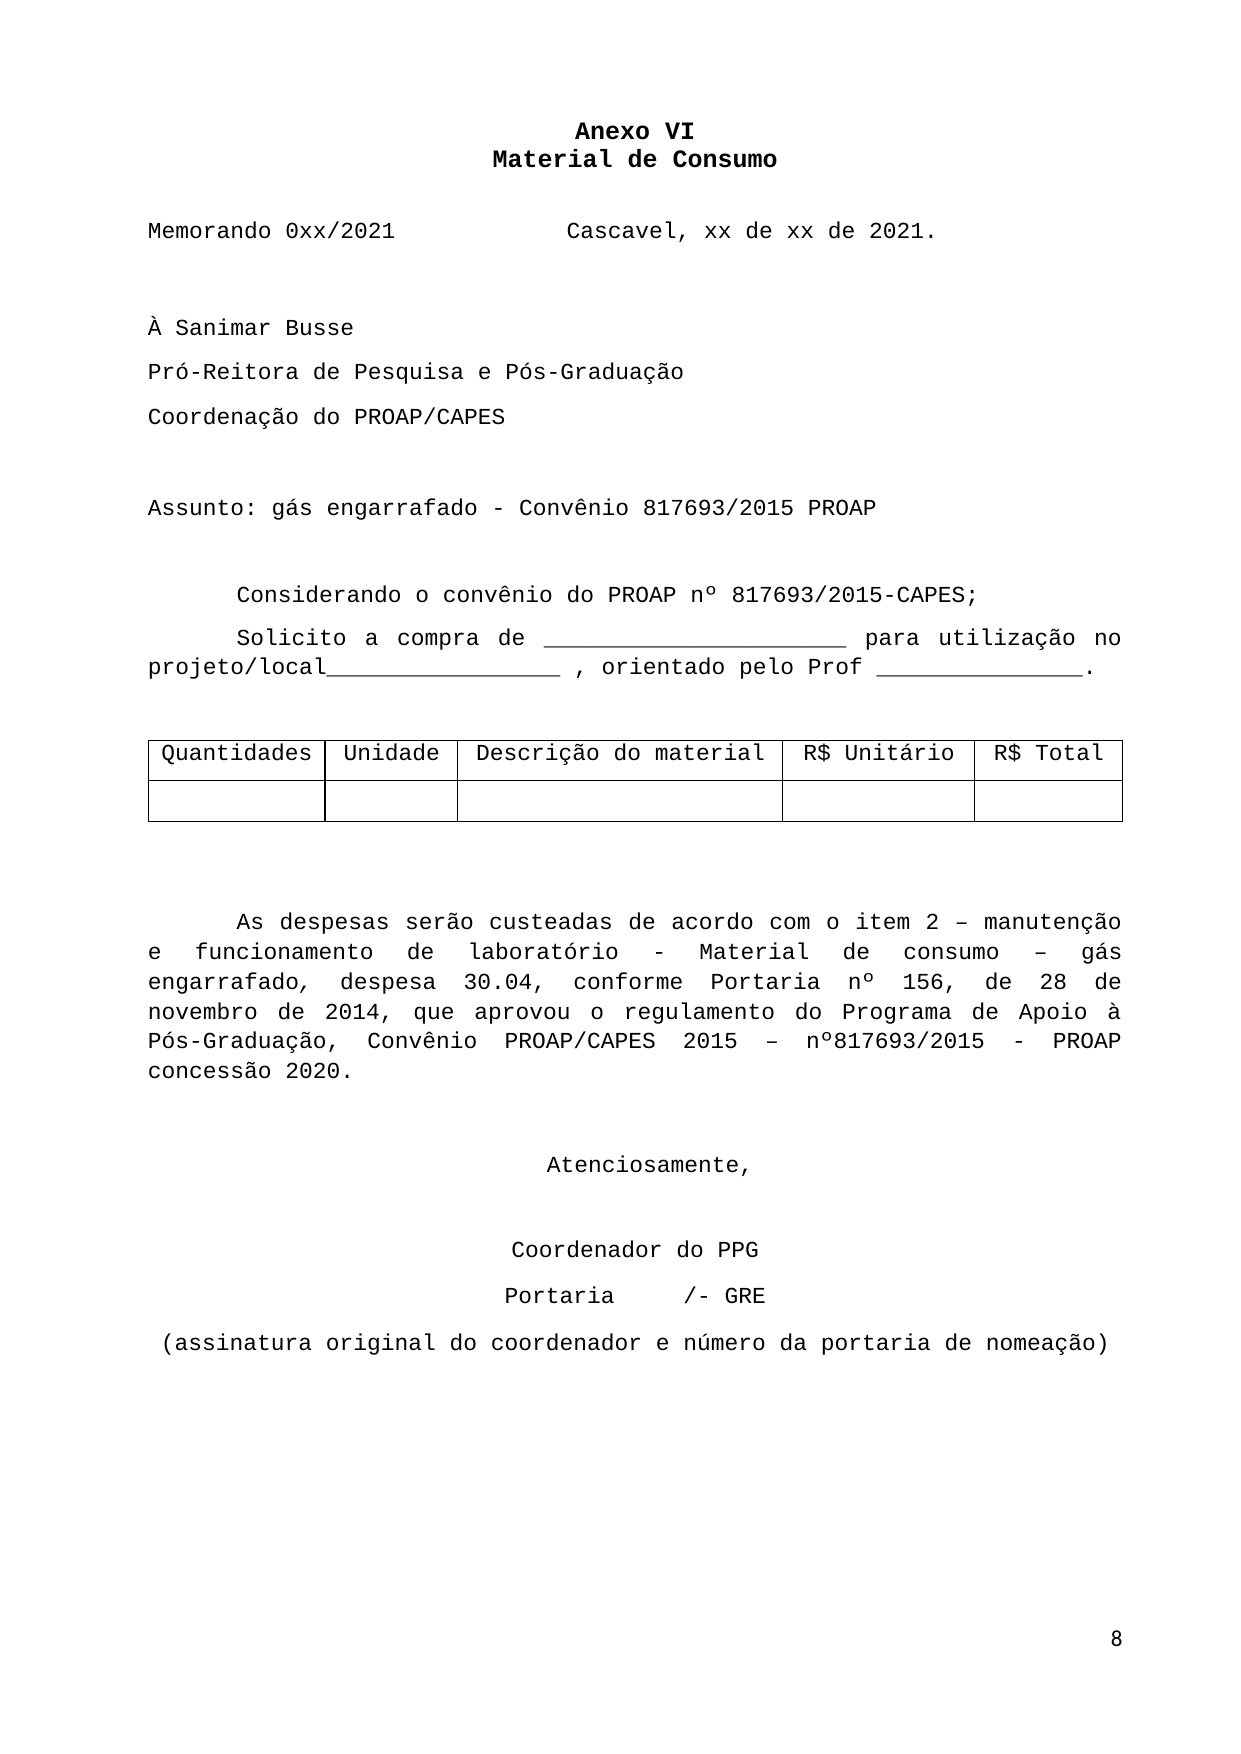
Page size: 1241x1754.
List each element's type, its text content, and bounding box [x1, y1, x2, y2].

table_header R$ Total [975, 741, 1122, 780]
text Coordenação do PROAP/CAPES [148, 405, 1122, 431]
text Solicito a compra de ______________________ para utilização no projeto/local_________________ , orientado pelo Prof _______________. [148, 626, 1122, 682]
text Portaria /- GRE [148, 1285, 1122, 1311]
text Pró-Reitora de Pesquisa e Pós-Graduação [148, 361, 1122, 386]
table_cell [783, 781, 974, 821]
table_header Descrição do material [458, 741, 782, 780]
table_header R$ Unitário [783, 741, 974, 780]
text (assinatura original do coordenador e número da portaria de nomeação) [148, 1331, 1122, 1357]
table_cell [149, 781, 324, 821]
table_header Quantidades [149, 741, 324, 780]
text Memorando 0xx/2021 Cascavel, xx de xx de 2021. [148, 219, 1122, 245]
subtitle Anexo VI [148, 118, 1122, 147]
text Assunto: gás engarrafado - Convênio 817693/2015 PROAP [148, 497, 1122, 522]
text As despesas serão custeadas de acordo com o item 2 – manutenção e funcionamento de laboratório - Material de consumo – gás engarrafado, despesa 30.04, conforme Portaria nº 156, de 28 de novembro de 2014, que aprovou o regulamento do Programa de Apoio à Pós-Graduação, Convênio PROAP/CAPES 2015 – nº817693/2015 - PROAP concessão 2020. [148, 911, 1122, 1086]
subtitle Material de Consumo [148, 147, 1122, 175]
table_cell [975, 781, 1122, 821]
table_cell [458, 781, 782, 821]
text Considerando o convênio do PROAP nº 817693/2015-CAPES; [148, 584, 1122, 609]
table_header Unidade [326, 741, 457, 780]
table_cell [326, 781, 457, 821]
text À Sanimar Busse [148, 316, 1122, 342]
text Coordenador do PPG [148, 1238, 1122, 1264]
text Atenciosamente, [177, 1153, 1122, 1179]
